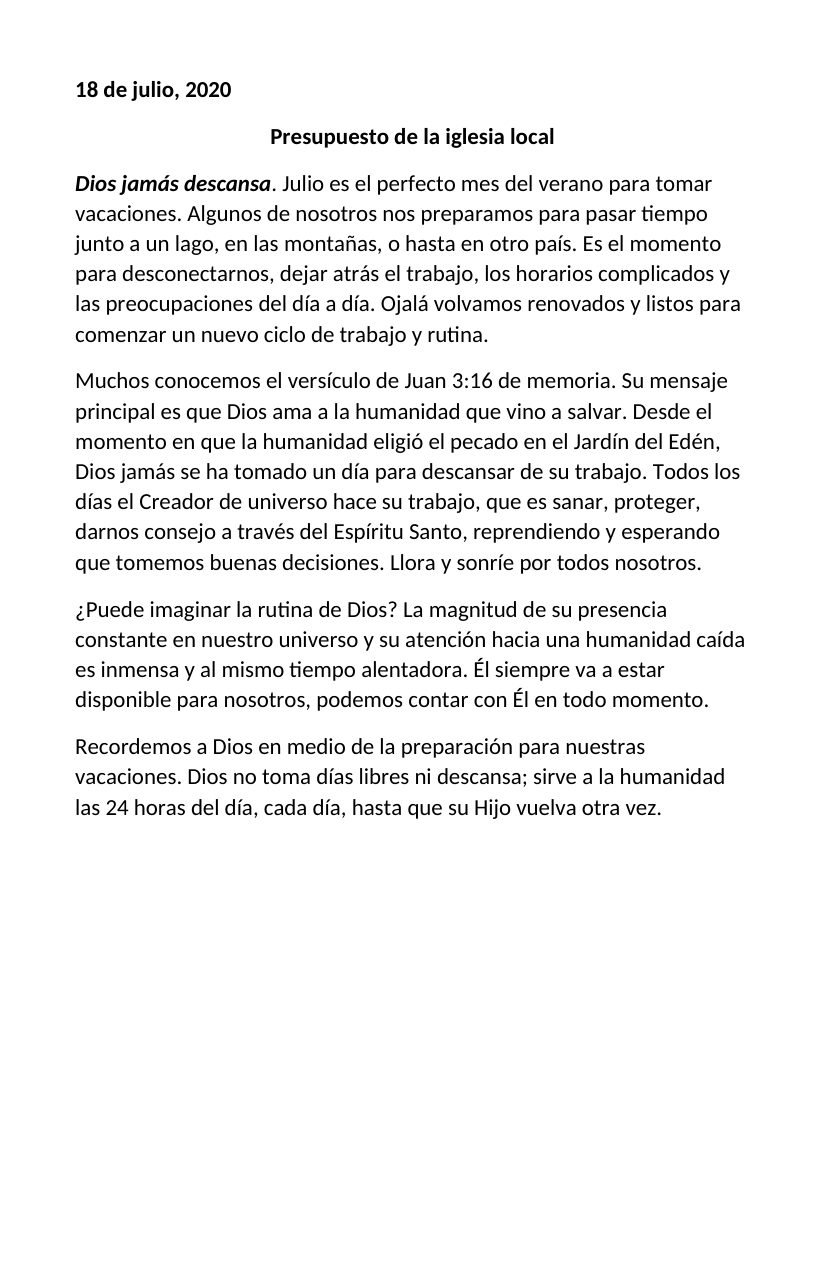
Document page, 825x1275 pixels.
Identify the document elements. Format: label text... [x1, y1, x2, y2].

text ¿Puede imaginar la rutina de Dios? La magnitud de su presencia constante en nuestro universo y su atención hacia una humanidad caída es inmensa y al mismo tiempo alentadora. Él siempre va a estar disponible para nosotros, podemos contar con Él en todo momento. [75, 595, 750, 713]
text Dios jamás descansa. Julio es el perfecto mes del verano para tomar vacaciones. Algunos de nosotros nos preparamos para pasar tiempo junto a un lago, en las montañas, o hasta en otro país. Es el momento para desconectarnos, dejar atrás el trabajo, los horarios complicados y las preocupaciones del día a día. Ojalá volvamos renovados y listos para comenzar un nuevo ciclo de trabajo y rutina. [75, 169, 750, 348]
text 18 de julio, 2020 [75, 75, 750, 103]
text Presupuesto de la iglesia local [75, 122, 750, 150]
text Muchos conocemos el versículo de Juan 3:16 de memoria. Su mensaje principal es que Dios ama a la humanidad que vino a salvar. Desde el momento en que la humanidad eligió el pecado en el Jardín del Edén, Dios jamás se ha tomado un día para descansar de su trabajo. Todos los días el Creador de universo hace su trabajo, que es sanar, proteger, darnos consejo a través del Espíritu Santo, reprendiendo y esperando que tomemos buenas decisiones. Llora y sonríe por todos nosotros. [75, 367, 750, 576]
text Recordemos a Dios en medio de la preparación para nuestras vacaciones. Dios no toma días libres ni descansa; sirve a la humanidad las 24 horas del día, cada día, hasta que su Hijo vuelva otra vez. [75, 732, 750, 821]
